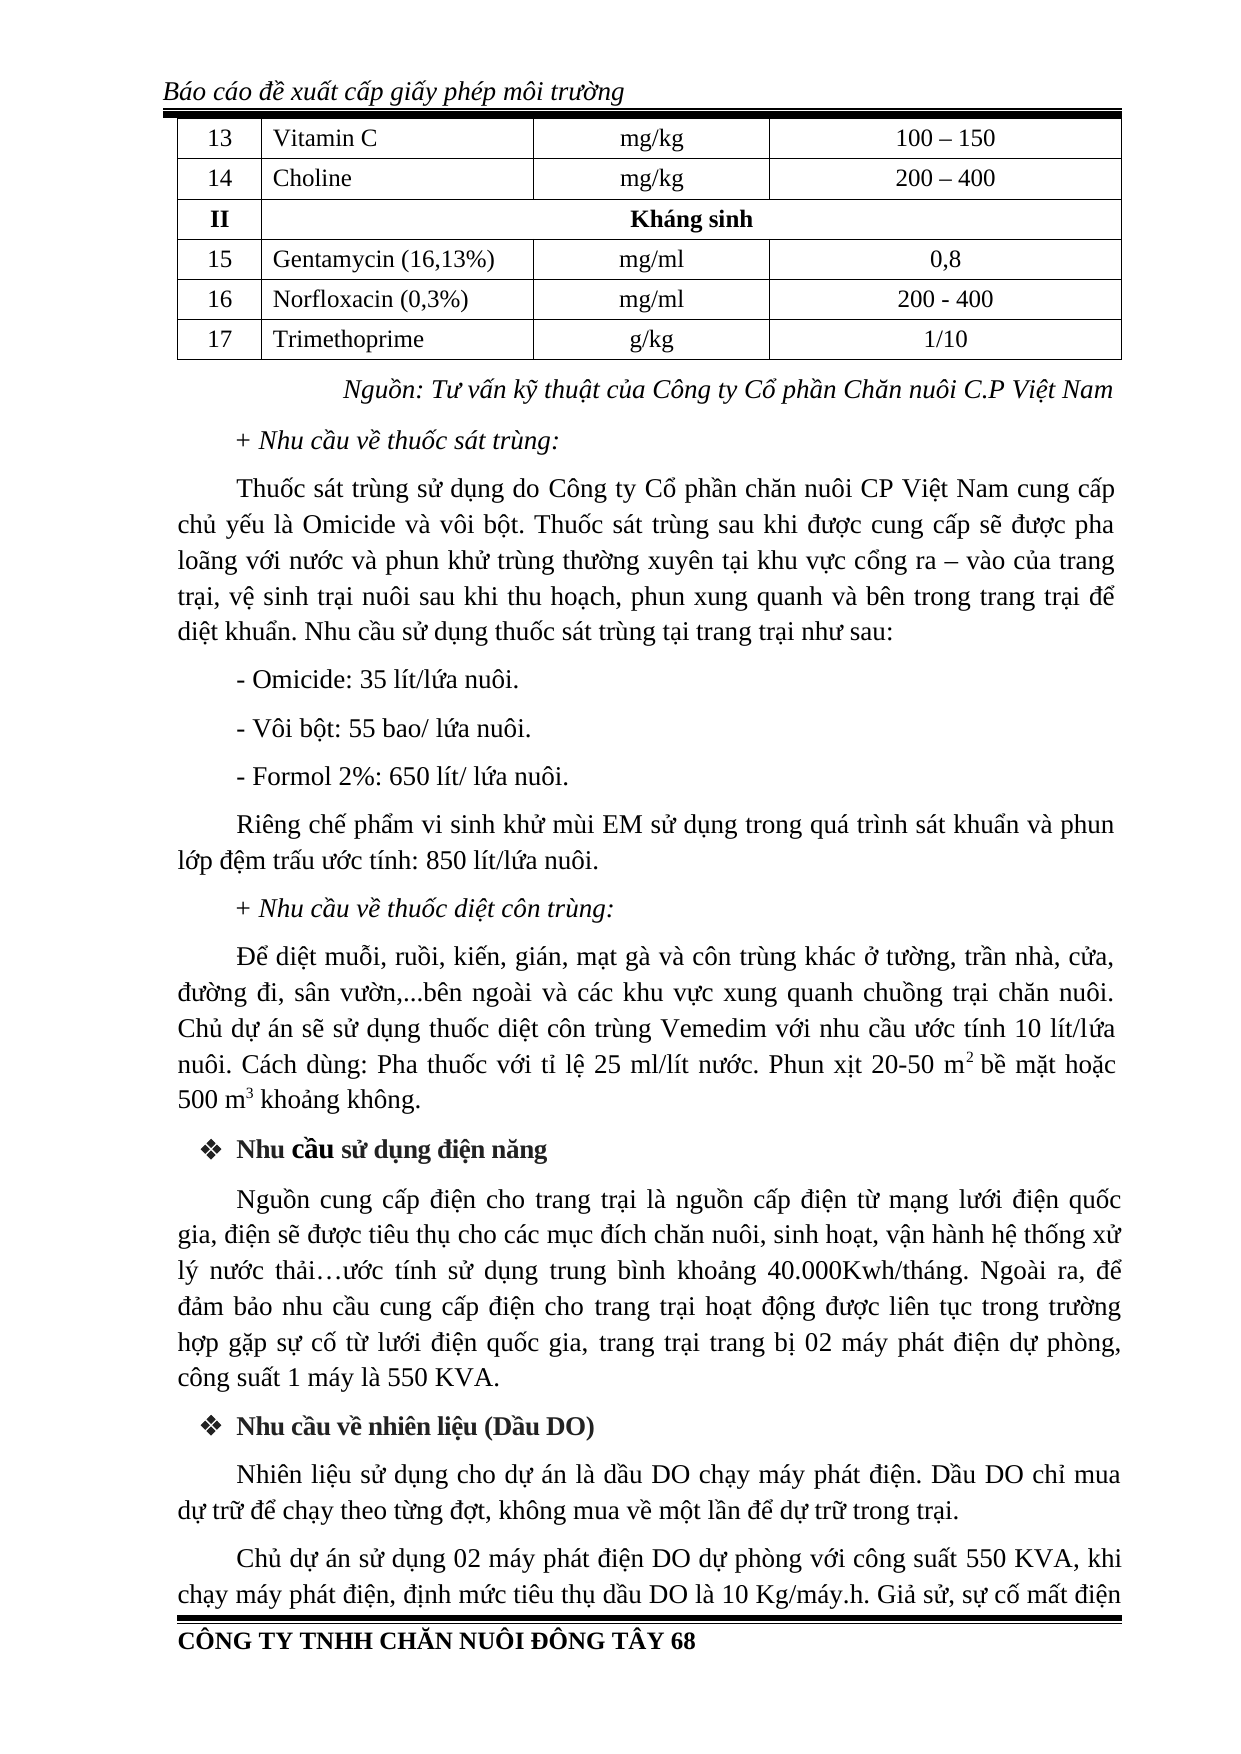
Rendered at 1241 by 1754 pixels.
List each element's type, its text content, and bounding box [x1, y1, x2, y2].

table_cell 13 [178, 119, 261, 158]
table_cell 1/10 [770, 320, 1121, 359]
table_cell Choline [262, 159, 533, 198]
table_cell g/kg [534, 320, 769, 359]
text Để diệt muỗi, ruồi, kiến, gián, mạt gà và côn trùng khác ở tường, trần nhà, cửa, đường đi, sân vườn,...bên ngoài và các khu vực xung quanh chuồng trại chăn nuôi. Chủ dự án sẽ sử dụng thuốc diệt côn trùng Vemedim với nhu cầu ước tính 10 lít/lứa nuôi. Cách dùng: Pha thuốc với tỉ lệ 25 ml/lít nước. Phun xịt 20-50 m2 bề mặt hoặc 500 m3 khoảng không. [177, 941, 1116, 1114]
table_cell 17 [178, 320, 261, 359]
text Nhiên liệu sử dụng cho dự án là dầu DO chạy máy phát điện. Dầu DO chỉ mua dự trữ để chạy theo từng đợt, không mua về một lần để dự trữ trong trại. [177, 1458, 1122, 1525]
text Riêng chế phẩm vi sinh khử mùi EM sử dụng trong quá trình sát khuẩn và phun lớp đệm trấu ước tính: 850 lít/lứa nuôi. [177, 808, 1116, 875]
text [177, 1542, 1122, 1609]
text + Nhu cầu về thuốc diệt côn trùng: [177, 892, 1116, 923]
list Nhu cầu sử dụng điện năng [199, 1132, 1122, 1165]
table_cell 16 [178, 280, 261, 319]
table_cell Norfloxacin (0,3%) [262, 280, 533, 319]
text - Omicide: 35 lít/lứa nuôi. [177, 664, 1116, 695]
text - Vôi bột: 55 bao/ lứa nuôi. [177, 712, 1116, 743]
table_cell mg/kg [534, 159, 769, 198]
table_cell 15 [178, 240, 261, 279]
table_cell Gentamycin (16,13%) [262, 240, 533, 279]
table_cell mg/ml [534, 240, 769, 279]
table_cell 200 - 400 [770, 280, 1121, 319]
table_cell II [178, 200, 261, 239]
text Nguồn: Tư vấn kỹ thuật của Công ty Cổ phần Chăn nuôi C.P Việt Nam [177, 373, 1116, 404]
table_cell mg/ml [534, 280, 769, 319]
text Nguồn cung cấp điện cho trang trại là nguồn cấp điện từ mạng lưới điện quốc gia, điện sẽ được tiêu thụ cho các mục đích chăn nuôi, sinh hoạt, vận hành hệ thống xử lý nước thải…ước tính sử dụng trung bình khoảng 40.000Kwh/tháng. Ngoài ra, để đảm bảo nhu cầu cung cấp điện cho trang trại hoạt động được liên tục trong trường hợp gặp sự cố từ lưới điện quốc gia, trang trại trang bị 02 máy phát điện dự phòng, công suất 1 máy là 550 KVA. [177, 1183, 1122, 1392]
table_cell 14 [178, 159, 261, 198]
list Nhu cầu về nhiên liệu (Dầu DO) [199, 1409, 1122, 1441]
table_cell 200 – 400 [770, 159, 1121, 198]
table_cell Vitamin C [262, 119, 533, 158]
table_cell Kháng sinh [262, 200, 1121, 239]
text - Formol 2%: 650 lít/ lứa nuôi. [177, 760, 1116, 791]
table_cell 100 – 150 [770, 119, 1121, 158]
table_cell Trimethoprime [262, 320, 533, 359]
table_cell mg/kg [534, 119, 769, 158]
table_cell 0,8 [770, 240, 1121, 279]
text + Nhu cầu về thuốc sát trùng: [177, 424, 1116, 455]
text Thuốc sát trùng sử dụng do Công ty Cổ phần chăn nuôi CP Việt Nam cung cấp chủ yếu là Omicide và vôi bột. Thuốc sát trùng sau khi được cung cấp sẽ được pha loãng với nước và phun khử trùng thường xuyên tại khu vực cổng ra – vào của trang trại, vệ sinh trại nuôi sau khi thu hoạch, phun xung quanh và bên trong trang trại để diệt khuẩn. Nhu cầu sử dụng thuốc sát trùng tại trang trại như sau: [177, 472, 1116, 647]
